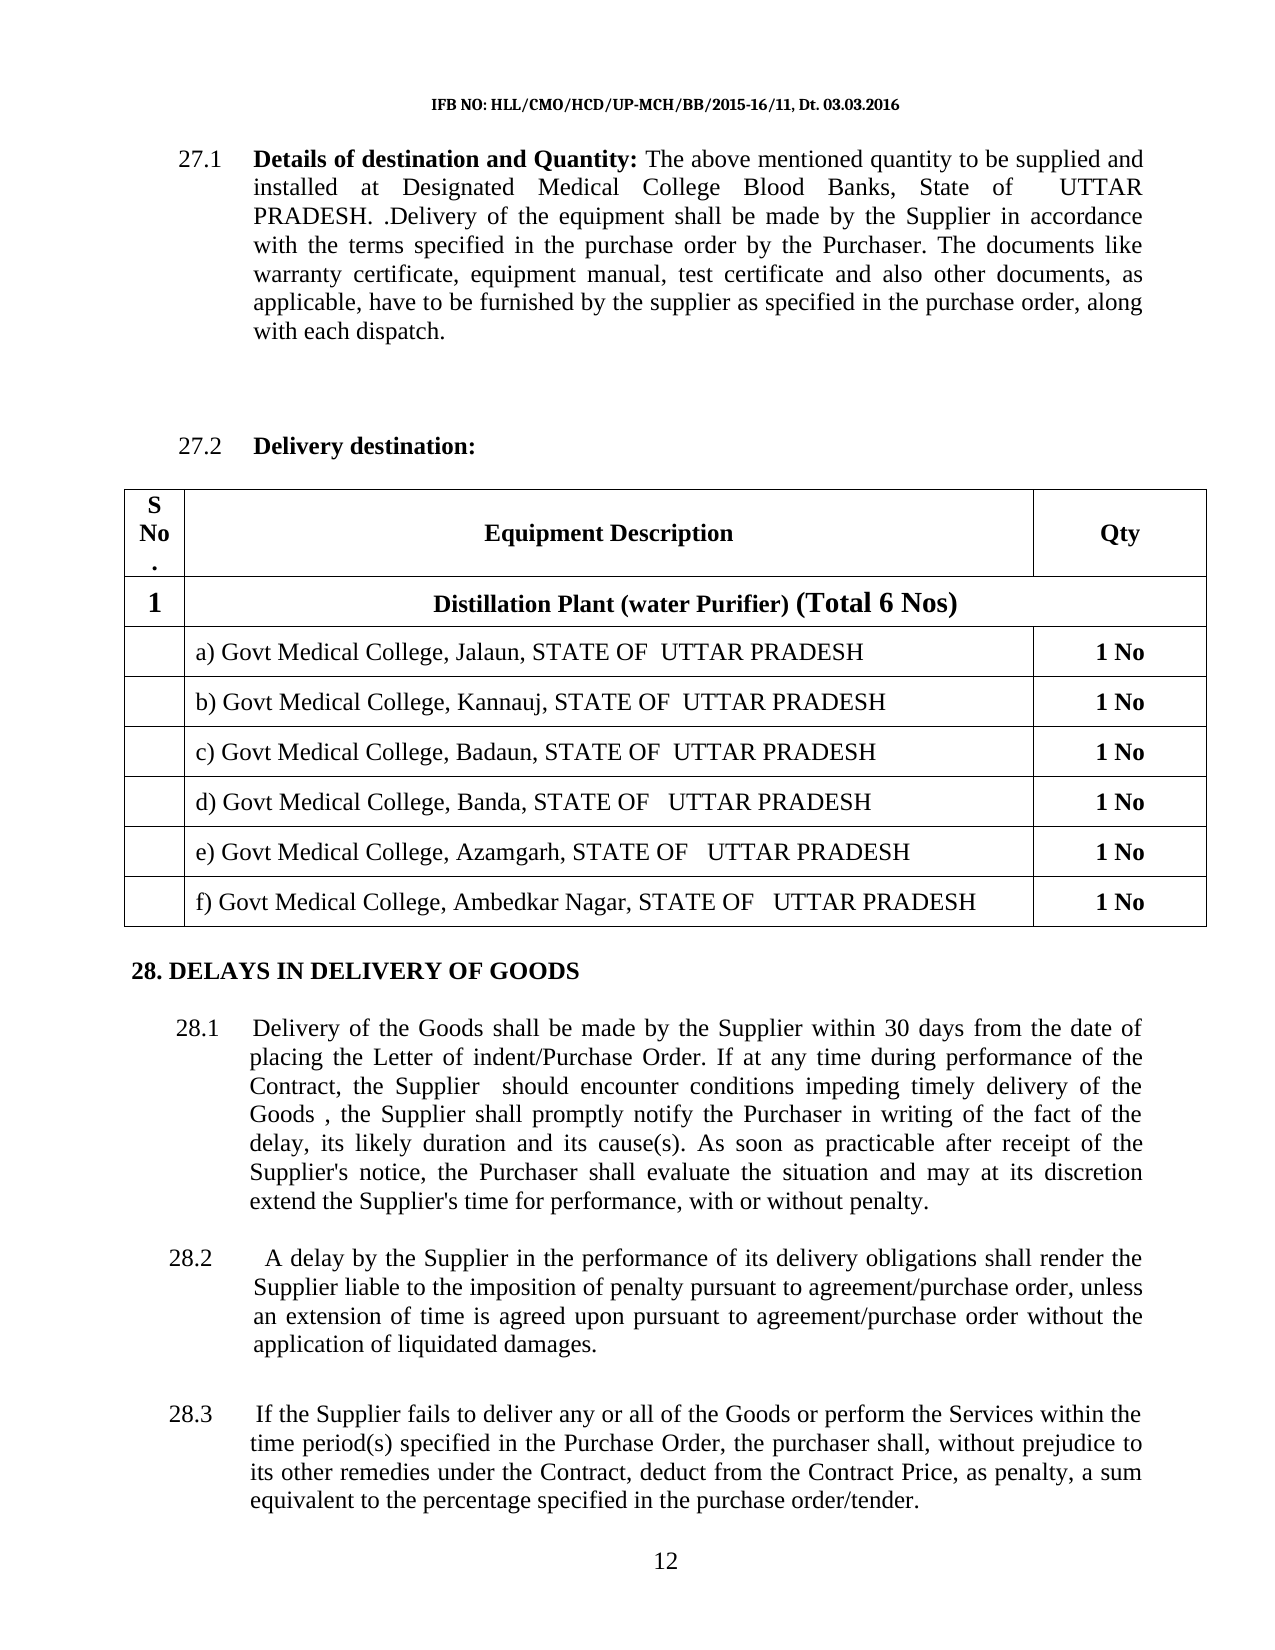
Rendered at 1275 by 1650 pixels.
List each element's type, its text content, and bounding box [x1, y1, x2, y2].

table_cell 1 No [1034, 627, 1206, 676]
table_header Qty [1034, 490, 1206, 576]
table_cell [125, 877, 184, 926]
table_cell b) Govt Medical College, Kannauj, STATE OF UTTAR PRADESH [185, 677, 1033, 726]
table_cell 1 [125, 577, 184, 626]
text 28. DELAYS IN DELIVERY OF GOODS [131, 956, 1144, 984]
table_cell d) Govt Medical College, Banda, STATE OF UTTAR PRADESH [185, 777, 1033, 826]
table_cell [125, 827, 184, 876]
table_cell [125, 677, 184, 726]
table_cell 1 No [1034, 727, 1206, 776]
list Details of destination and Quantity: The above mentioned quantity to be supplied and installed at Designated Medical College Blood Banks, State of UTTAR PRADESH. .Delivery of the equipment shall be made by the Supplier in accordance with the terms specified in the purchase order by the Purchaser. The documents like warranty certificate, equipment manual, test certificate and also other documents, as applicable, have to be furnished by the supplier as specified in the purchase order, along with each dispatch. [178, 144, 1144, 345]
list Delivery destination: [178, 431, 1144, 460]
table_cell [125, 777, 184, 826]
table_cell Distillation Plant (water Purifier) (Total 6 Nos) [185, 577, 1206, 626]
table_cell 1 No [1034, 827, 1206, 876]
table_cell 1 No [1034, 677, 1206, 726]
table_cell e) Govt Medical College, Azamgarh, STATE OF UTTAR PRADESH [185, 827, 1033, 876]
table_cell 1 No [1034, 877, 1206, 926]
table_header Equipment Description [185, 490, 1033, 576]
table_header S No. [125, 490, 184, 576]
table_cell [125, 627, 184, 676]
text 28.2 A delay by the Supplier in the performance of its delivery obligations shall render the Supplier liable to the imposition of penalty pursuant to agreement/purchase order, unless an extension of time is agreed upon pursuant to agreement/purchase order without the application of liquidated damages. [169, 1243, 1144, 1358]
table_cell a) Govt Medical College, Jalaun, STATE OF UTTAR PRADESH [185, 627, 1033, 676]
list If the Supplier fails to deliver any or all of the Goods or perform the Services within the time period(s) specified in the Purchase Order, the purchaser shall, without prejudice to its other remedies under the Contract, deduct from the Contract Price, as penalty, a sum equivalent to the percentage specified in the purchase order/tender. [169, 1399, 1144, 1514]
table_cell c) Govt Medical College, Badaun, STATE OF UTTAR PRADESH [185, 727, 1033, 776]
table_cell f) Govt Medical College, Ambedkar Nagar, STATE OF UTTAR PRADESH [185, 877, 1033, 926]
table_cell 1 No [1034, 777, 1206, 826]
list Delivery of the Goods shall be made by the Supplier within 30 days from the date of placing the Letter of indent/Purchase Order. If at any time during performance of the Contract, the Supplier should encounter conditions impeding timely delivery of the Goods , the Supplier shall promptly notify the Purchaser in writing of the fact of the delay, its likely duration and its cause(s). As soon as practicable after receipt of the Supplier's notice, the Purchaser shall evaluate the situation and may at its discretion extend the Supplier's time for performance, with or without penalty. [176, 1013, 1144, 1214]
table_cell [125, 727, 184, 776]
